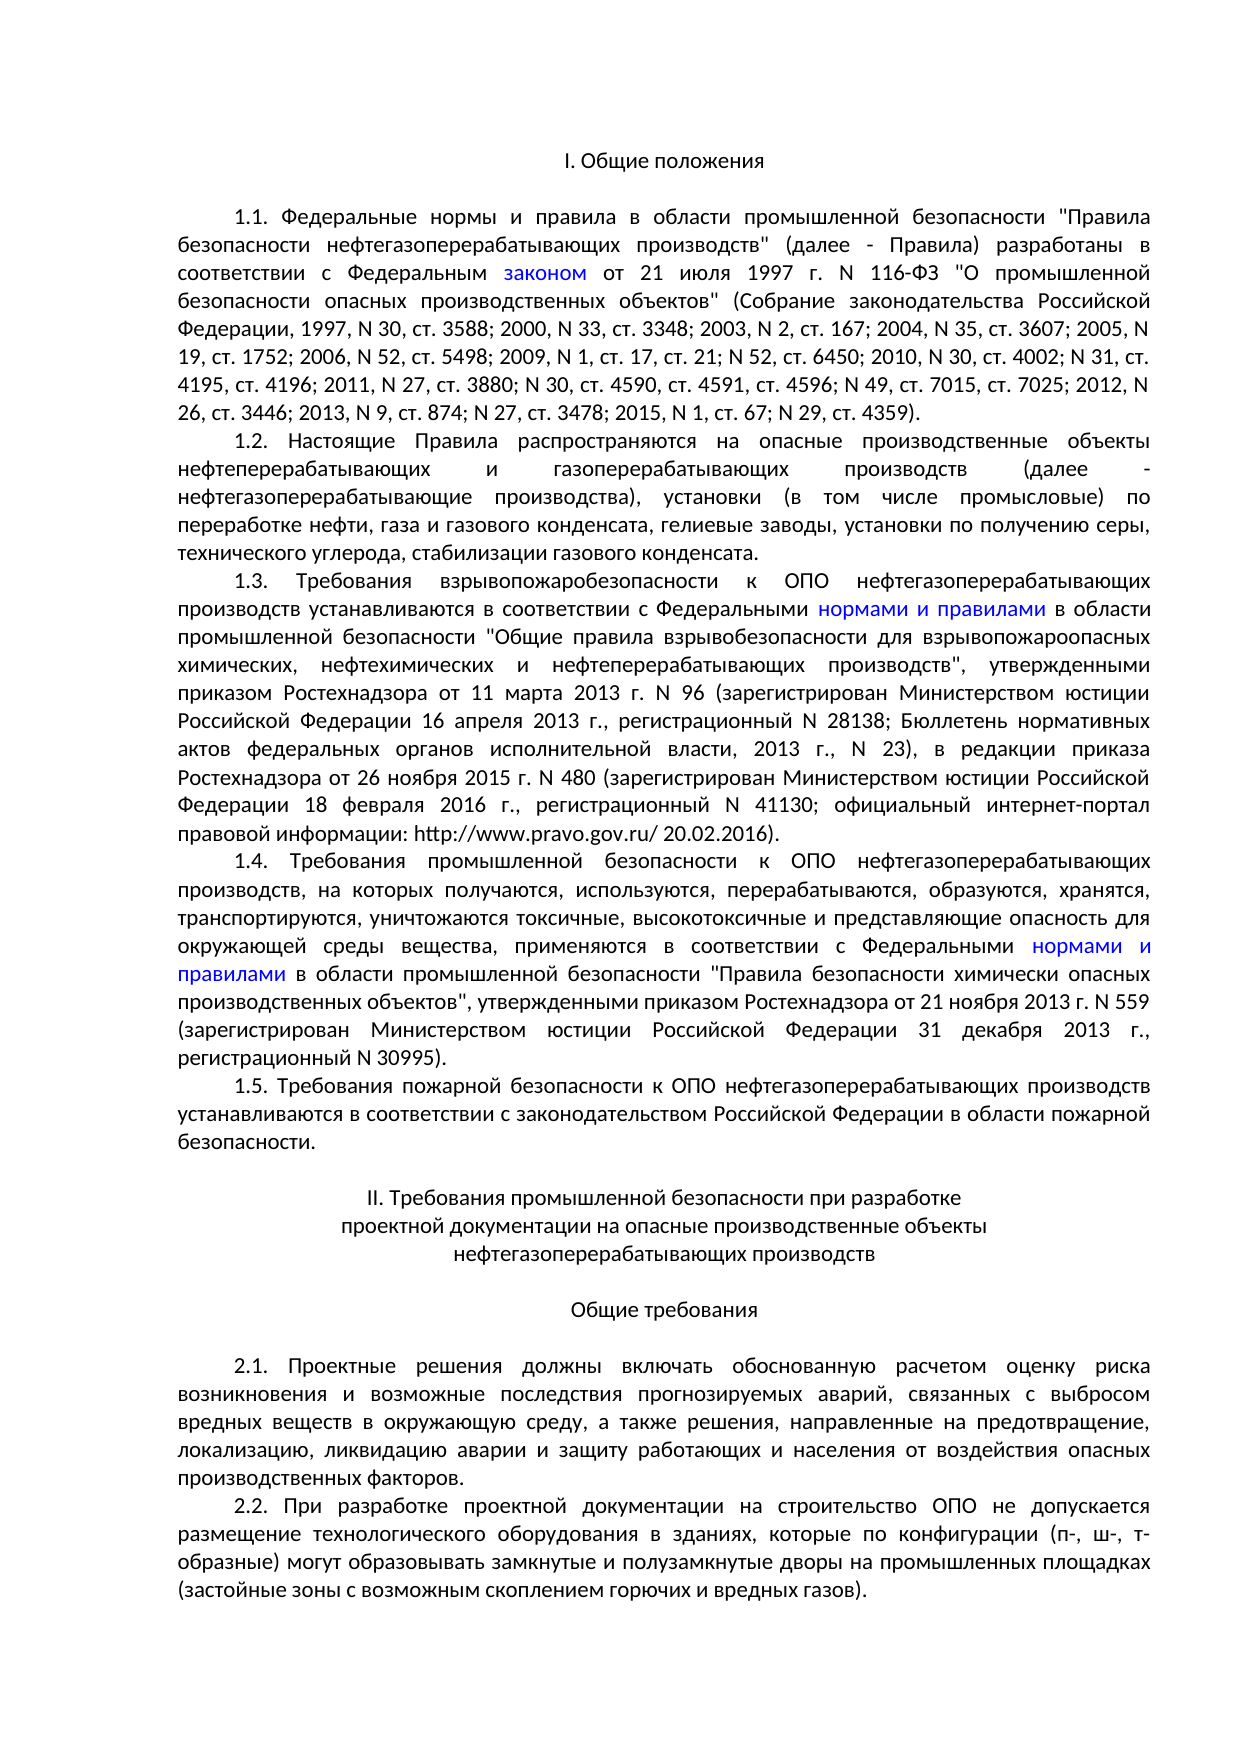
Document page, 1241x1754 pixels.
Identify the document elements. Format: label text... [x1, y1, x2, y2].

text 1.2. Настоящие Правила распространяются на опасные производственные объекты нефтеперерабатывающих и газоперерабатывающих производств (далее - нефтегазоперерабатывающие производства), установки (в том числе промысловые) по переработке нефти, газа и газового конденсата, гелиевые заводы, установки по получению серы, технического углерода, стабилизации газового конденсата. [177, 426, 1152, 566]
text 2.1. Проектные решения должны включать обоснованную расчетом оценку риска возникновения и возможные последствия прогнозируемых аварий, связанных с выбросом вредных веществ в окружающую среду, а также решения, направленные на предотвращение, локализацию, ликвидацию аварии и защиту работающих и населения от воздействия опасных производственных факторов. [177, 1351, 1152, 1491]
text 1.1. Федеральные нормы и правила в области промышленной безопасности "Правила безопасности нефтегазоперерабатывающих производств" (далее - Правила) разработаны в соответствии с Федеральным законом от 21 июля 1997 г. N 116-ФЗ "О промышленной безопасности опасных производственных объектов" (Собрание законодательства Российской Федерации, 1997, N 30, ст. 3588; 2000, N 33, ст. 3348; 2003, N 2, ст. 167; 2004, N 35, ст. 3607; 2005, N 19, ст. 1752; 2006, N 52, ст. 5498; 2009, N 1, ст. 17, ст. 21; N 52, ст. 6450; 2010, N 30, ст. 4002; N 31, ст. 4195, ст. 4196; 2011, N 27, ст. 3880; N 30, ст. 4590, ст. 4591, ст. 4596; N 49, ст. 7015, ст. 7025; 2012, N 26, ст. 3446; 2013, N 9, ст. 874; N 27, ст. 3478; 2015, N 1, ст. 67; N 29, ст. 4359). [177, 202, 1152, 426]
text проектной документации на опасные производственные объекты [177, 1211, 1152, 1239]
text нефтегазоперерабатывающих производств [177, 1239, 1152, 1267]
text Общие требования [177, 1295, 1152, 1323]
text II. Требования промышленной безопасности при разработке [177, 1183, 1152, 1211]
text 2.2. При разработке проектной документации на строительство ОПО не допускается размещение технологического оборудования в зданиях, которые по конфигурации (п-, ш-, т-образные) могут образовывать замкнутые и полузамкнутые дворы на промышленных площадках (застойные зоны с возможным скоплением горючих и вредных газов). [177, 1491, 1152, 1603]
text 1.5. Требования пожарной безопасности к ОПО нефтегазоперерабатывающих производств устанавливаются в соответствии с законодательством Российской Федерации в области пожарной безопасности. [177, 1071, 1152, 1155]
text 1.3. Требования взрывопожаробезопасности к ОПО нефтегазоперерабатывающих производств устанавливаются в соответствии с Федеральными нормами и правилами в области промышленной безопасности "Общие правила взрывобезопасности для взрывопожароопасных химических, нефтехимических и нефтеперерабатывающих производств", утвержденными приказом Ростехнадзора от 11 марта 2013 г. N 96 (зарегистрирован Министерством юстиции Российской Федерации 16 апреля 2013 г., регистрационный N 28138; Бюллетень нормативных актов федеральных органов исполнительной власти, 2013 г., N 23), в редакции приказа Ростехнадзора от 26 ноября 2015 г. N 480 (зарегистрирован Министерством юстиции Российской Федерации 18 февраля 2016 г., регистрационный N 41130; официальный интернет-портал правовой информации: http://www.pravo.gov.ru/ 20.02.2016). [177, 566, 1152, 847]
text I. Общие положения [177, 146, 1152, 174]
text 1.4. Требования промышленной безопасности к ОПО нефтегазоперерабатывающих производств, на которых получаются, используются, перерабатываются, образуются, хранятся, транспортируются, уничтожаются токсичные, высокотоксичные и представляющие опасность для окружающей среды вещества, применяются в соответствии с Федеральными нормами и правилами в области промышленной безопасности "Правила безопасности химически опасных производственных объектов", утвержденными приказом Ростехнадзора от 21 ноября 2013 г. N 559 (зарегистрирован Министерством юстиции Российской Федерации 31 декабря 2013 г., регистрационный N 30995). [177, 847, 1152, 1071]
